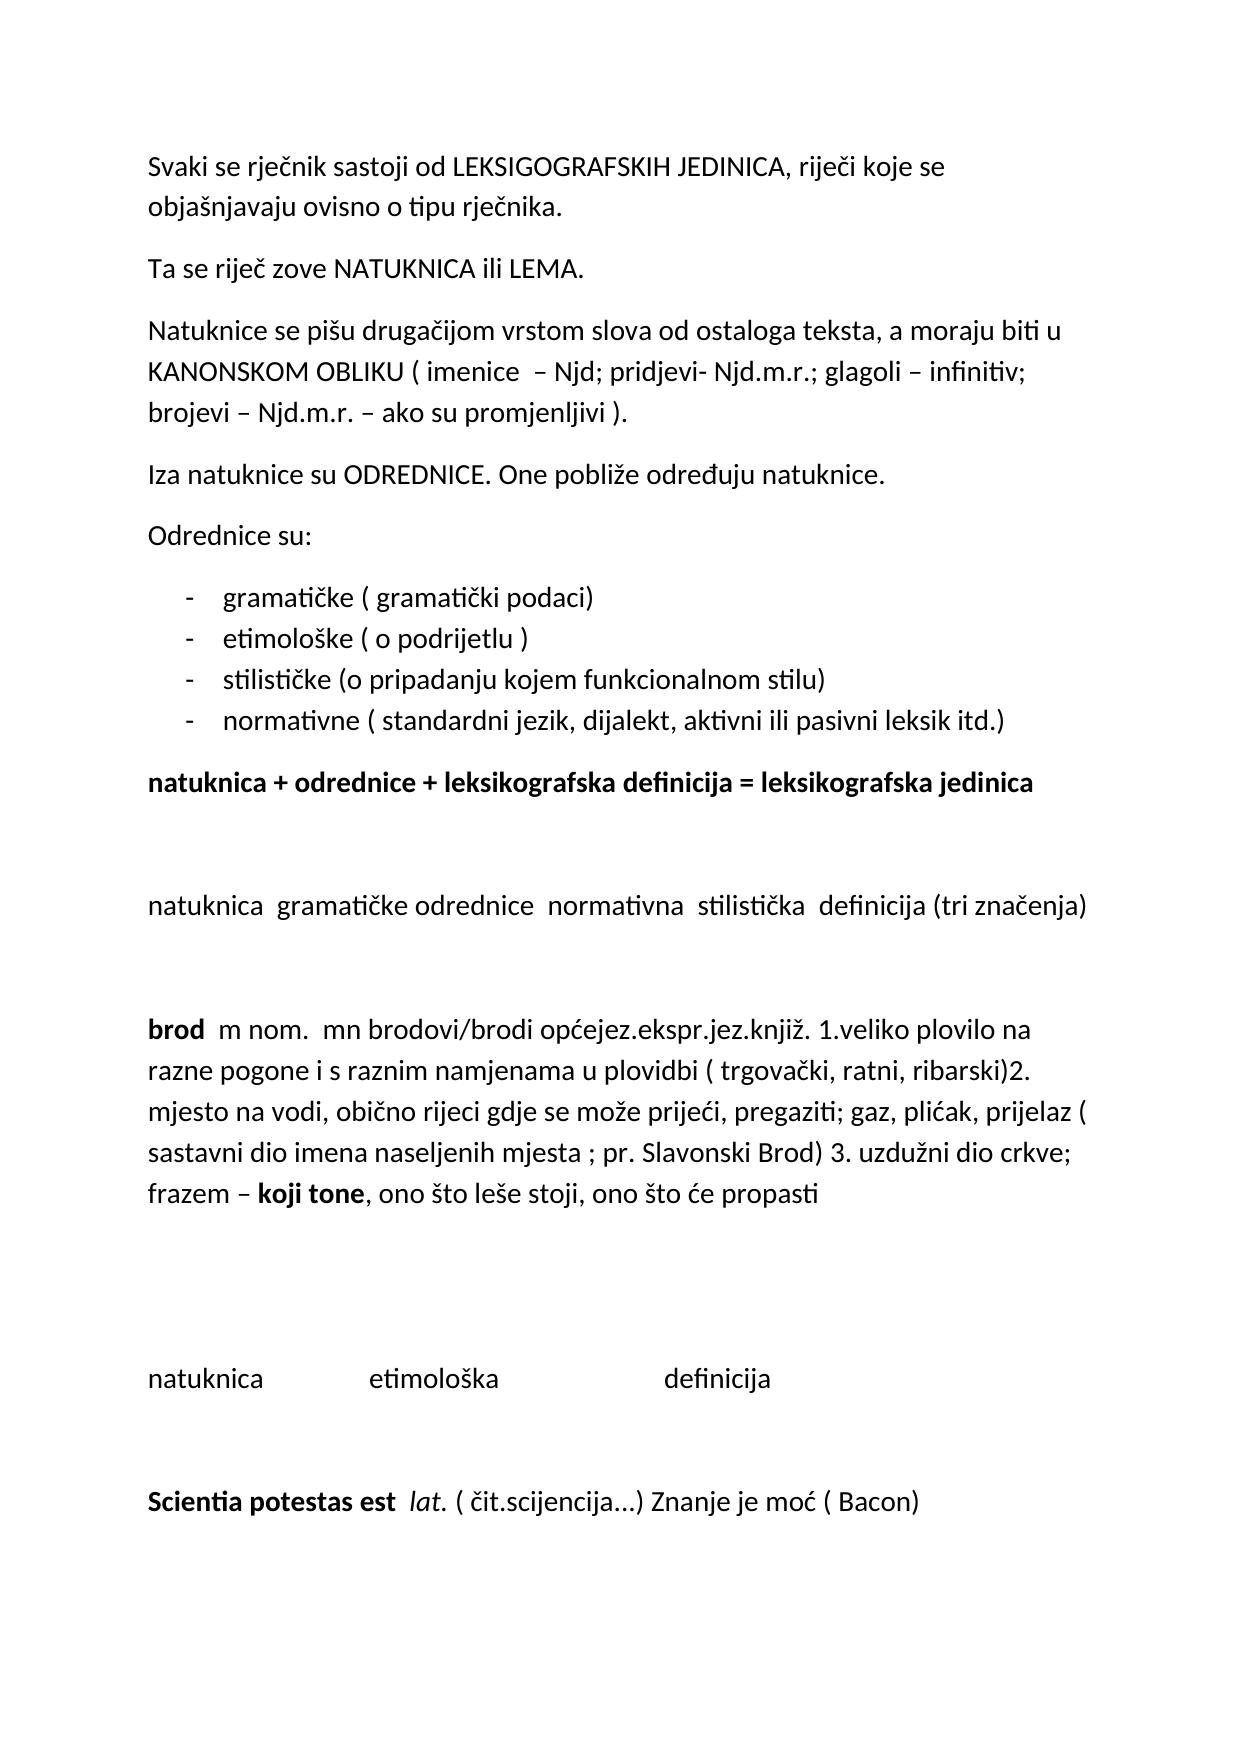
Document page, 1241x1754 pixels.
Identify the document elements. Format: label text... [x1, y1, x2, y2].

text Scientia potestas est lat. ( čit.scijencija...) Znanje je moć ( Bacon) [148, 1483, 1093, 1519]
list etimološke ( o podrijetlu ) [185, 620, 1093, 656]
list gramatičke ( gramatički podaci) [185, 579, 1093, 615]
list normativne ( standardni jezik, dijalekt, aktivni ili pasivni leksik itd.) [185, 702, 1093, 738]
text Iza natuknice su ODREDNICE. One pobliže određuju natuknice. [148, 456, 1093, 491]
text natuknica + odrednice + leksikografska definicija = leksikografska jedinica [148, 764, 1093, 799]
text brod m nom. mn brodovi/brodi općejez.ekspr.jez.knjiž. 1.veliko plovilo na razne pogone i s raznim namjenama u plovidbi ( trgovački, ratni, ribarski)2. mjesto na vodi, obično rijeci gdje se može prijeći, pregaziti; gaz, plićak, prijelaz ( sastavni dio imena naseljenih mjesta ; pr. Slavonski Brod) 3. uzdužni dio crkve; frazem – koji tone, ono što leše stoji, ono što će propasti [148, 1011, 1093, 1210]
text Natuknice se pišu drugačijom vrstom slova od ostaloga teksta, a moraju biti u KANONSKOM OBLIKU ( imenice – Njd; pridjevi- Njd.m.r.; glagoli – infinitiv; brojevi – Njd.m.r. – ako su promjenljivi ). [148, 312, 1093, 429]
text Svaki se rječnik sastoji od LEKSIGOGRAFSKIH JEDINICA, riječi koje se objašnjavaju ovisno o tipu rječnika. [148, 148, 1093, 224]
list stilističke (o pripadanju kojem funkcionalnom stilu) [185, 661, 1093, 697]
text Odrednice su: [148, 517, 1093, 553]
text natuknica etimološka definicija [148, 1360, 1093, 1396]
text Ta se riječ zove NATUKNICA ili LEMA. [148, 250, 1093, 286]
text natuknica gramatičke odrednice normativna stilistička definicija (tri značenja) [148, 887, 1093, 923]
